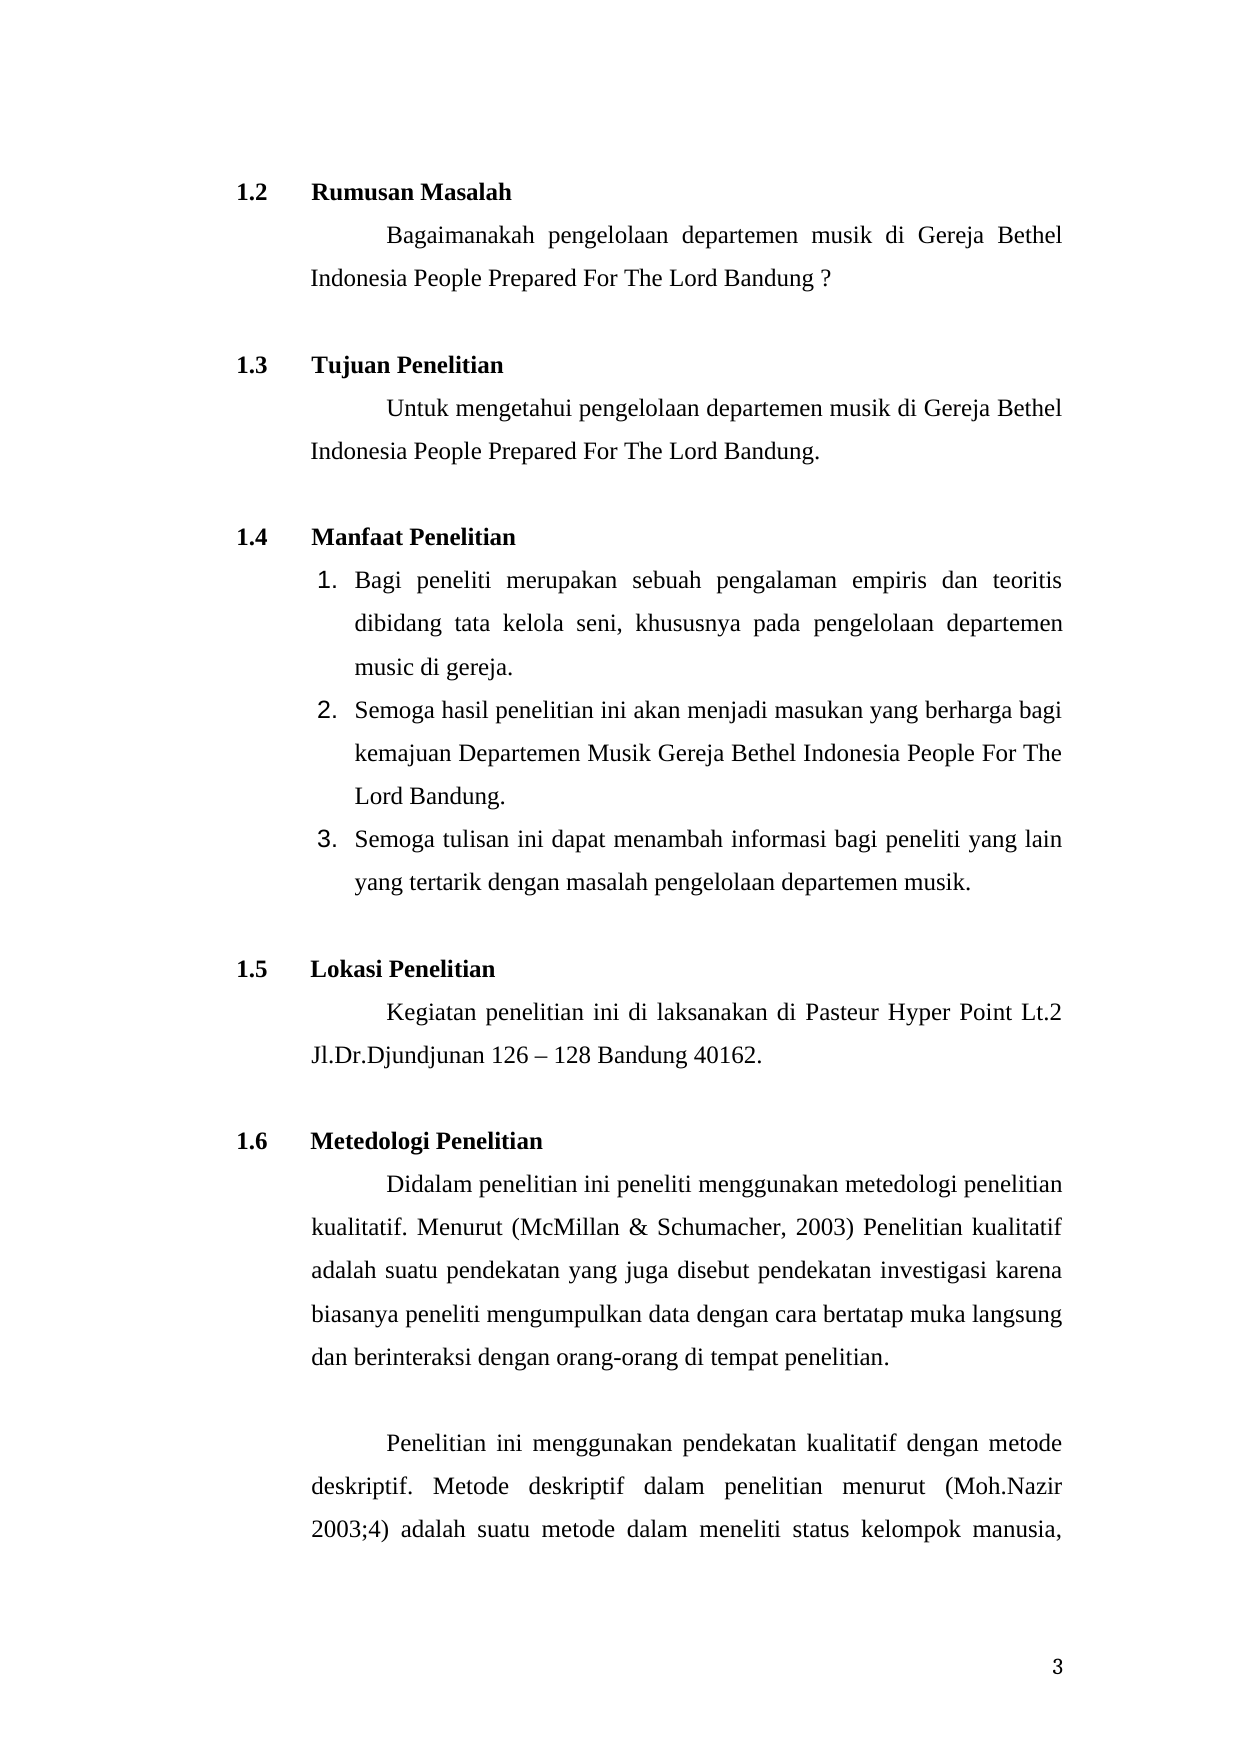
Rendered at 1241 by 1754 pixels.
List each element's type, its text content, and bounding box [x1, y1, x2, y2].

text 1.2 Rumusan Masalah [236, 177, 1063, 206]
text Bagaimanakah pengelolaan departemen musik di Gereja Bethel Indonesia People Prepared For The Lord Bandung ? [310, 220, 1063, 292]
text Untuk mengetahui pengelolaan departemen musik di Gereja Bethel Indonesia People Prepared For The Lord Bandung. [263, 393, 1063, 465]
list Metedologi Penelitian [236, 1126, 1063, 1155]
list Lokasi Penelitian [236, 954, 1063, 982]
list Semoga hasil penelitian ini akan menjadi masukan yang berharga bagi kemajuan Departemen Musik Gereja Bethel Indonesia People For The Lord Bandung. [317, 695, 1063, 810]
list Didalam penelitian ini peneliti menggunakan metedologi penelitian kualitatif. Menurut (McMillan & Schumacher, 2003) Penelitian kualitatif adalah suatu pendekatan yang juga disebut pendekatan investigasi karena biasanya peneliti mengumpulkan data dengan cara bertatap muka langsung dan berinteraksi dengan orang-orang di tempat penelitian. [311, 1169, 1063, 1371]
list Semoga tulisan ini dapat menambah informasi bagi peneliti yang lain yang tertarik dengan masalah pengelolaan departemen musik. [317, 824, 1063, 896]
list Kegiatan penelitian ini di laksanakan di Pasteur Hyper Point Lt.2 Jl.Dr.Djundjunan 126 – 128 Bandung 40162. [311, 997, 1063, 1069]
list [311, 1428, 1063, 1543]
text 1.3 Tujuan Penelitian [236, 350, 1063, 378]
list Manfaat Penelitian [236, 522, 1063, 551]
list Bagi peneliti merupakan sebuah pengalaman empiris dan teoritis dibidang tata kelola seni, khususnya pada pengelolaan departemen music di gereja. [317, 565, 1063, 680]
